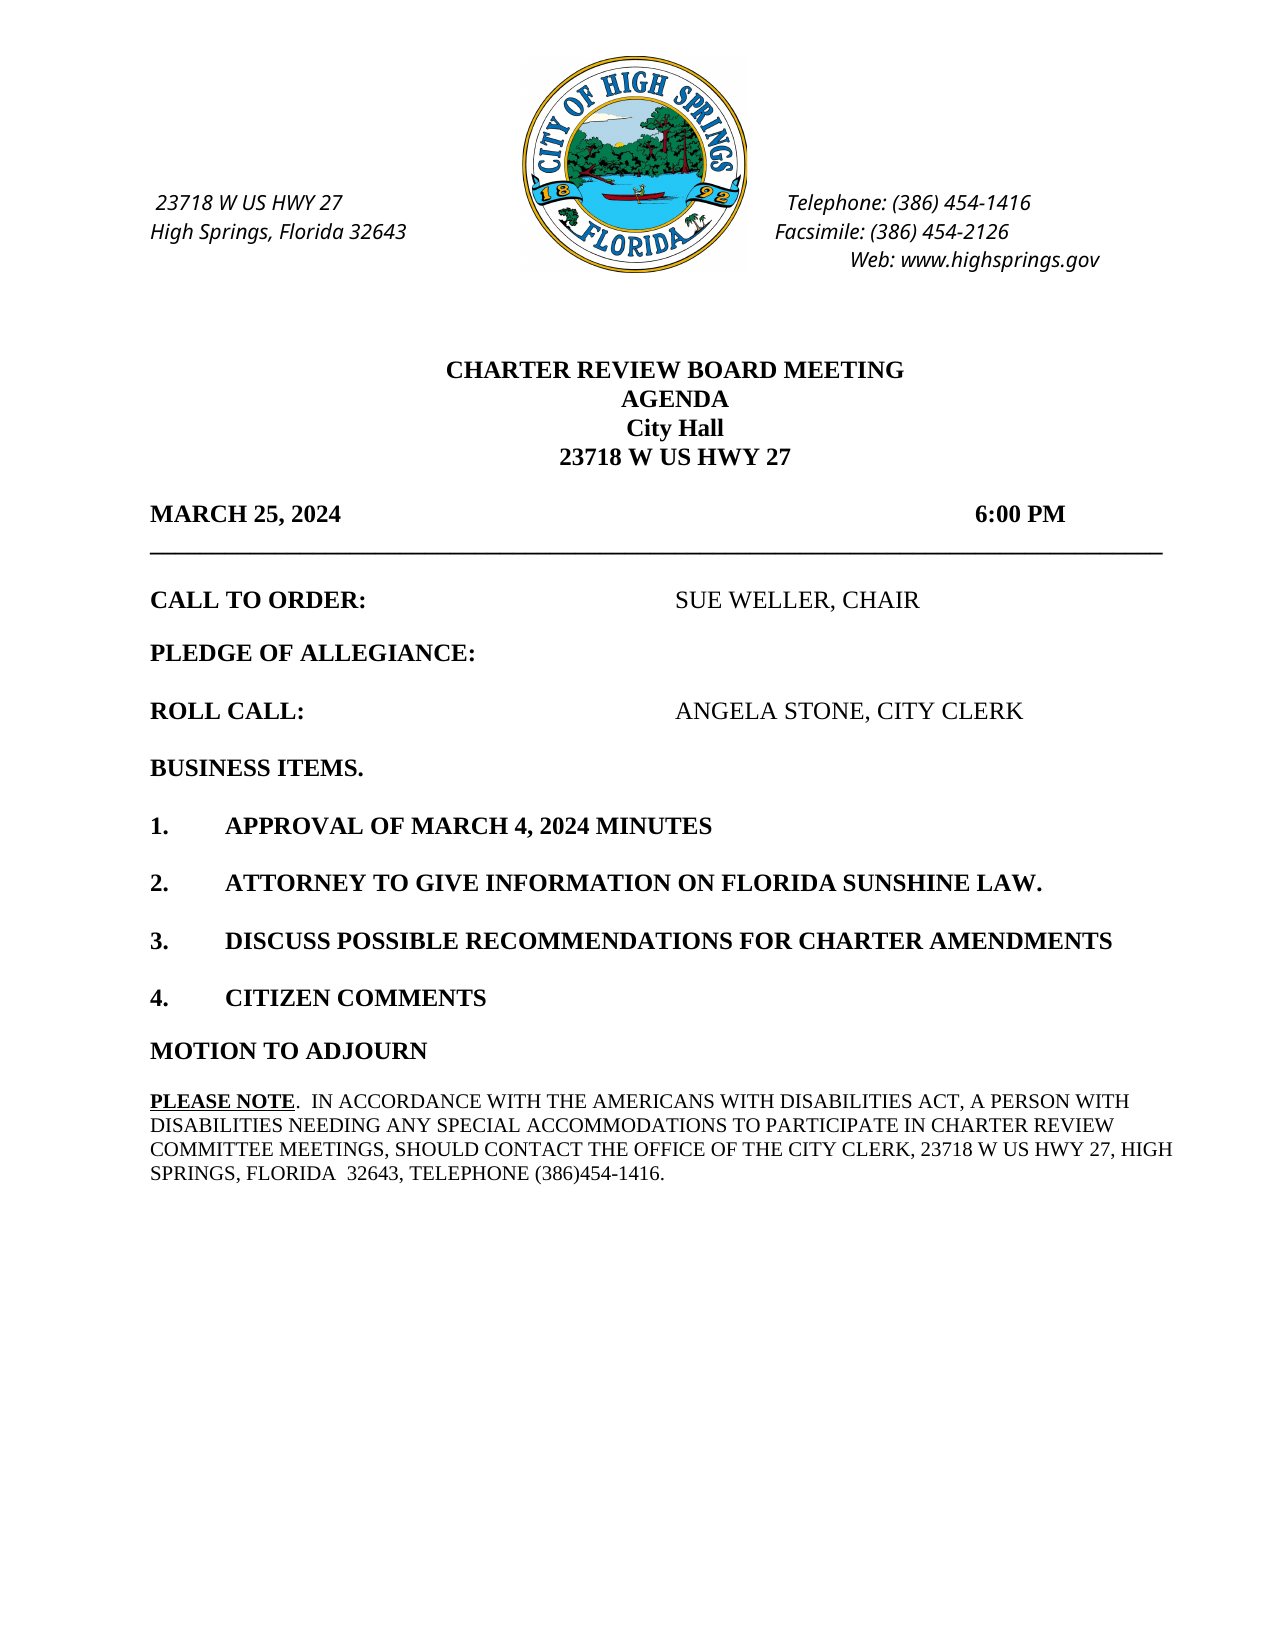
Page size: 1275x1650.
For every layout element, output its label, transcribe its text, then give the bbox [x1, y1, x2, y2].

text 23718 W US HWY 27 [150, 442, 1200, 470]
text 1. APPROVAL OF MARCH 4, 2024 MINUTES [150, 811, 1200, 839]
text ROLL CALL: ANGELA STONE, CITY CLERK [150, 696, 1200, 724]
picture [522, 56, 748, 273]
text _________________________________________________________________________________ [150, 528, 1200, 557]
text AGENDA [150, 384, 1200, 413]
text PLEASE NOTE. IN ACCORDANCE WITH THE AMERICANS WITH DISABILITIES ACT, A PERSON WITH [150, 1089, 1200, 1113]
text CALL TO ORDER: SUE WELLER, CHAIR [150, 585, 1200, 614]
text 4. CITIZEN COMMENTS [150, 983, 1200, 1012]
text SPRINGS, FLORIDA 32643, TELEPHONE (386)454-1416. [150, 1161, 1200, 1185]
text City Hall [150, 413, 1200, 442]
text DISABILITIES NEEDING ANY SPECIAL ACCOMMODATIONS TO PARTICIPATE IN CHARTER REVIEW [150, 1113, 1200, 1137]
text COMMITTEE MEETINGS, SHOULD CONTACT THE OFFICE OF THE CITY CLERK, 23718 W US HWY 27, HIGH [150, 1137, 1200, 1161]
text 2. ATTORNEY TO GIVE INFORMATION ON FLORIDA SUNSHINE LAW. [150, 868, 1200, 897]
text 3. DISCUSS POSSIBLE RECOMMENDATIONS FOR CHARTER AMENDMENTS [150, 926, 1200, 954]
text PLEDGE OF ALLEGIANCE: [150, 638, 1200, 667]
text MOTION TO ADJOURN [150, 1036, 1200, 1065]
text MARCH 25, 2024 6:00 PM [150, 499, 1200, 528]
text BUSINESS ITEMS. [150, 753, 1200, 782]
text CHARTER REVIEW BOARD MEETING [150, 355, 1200, 384]
